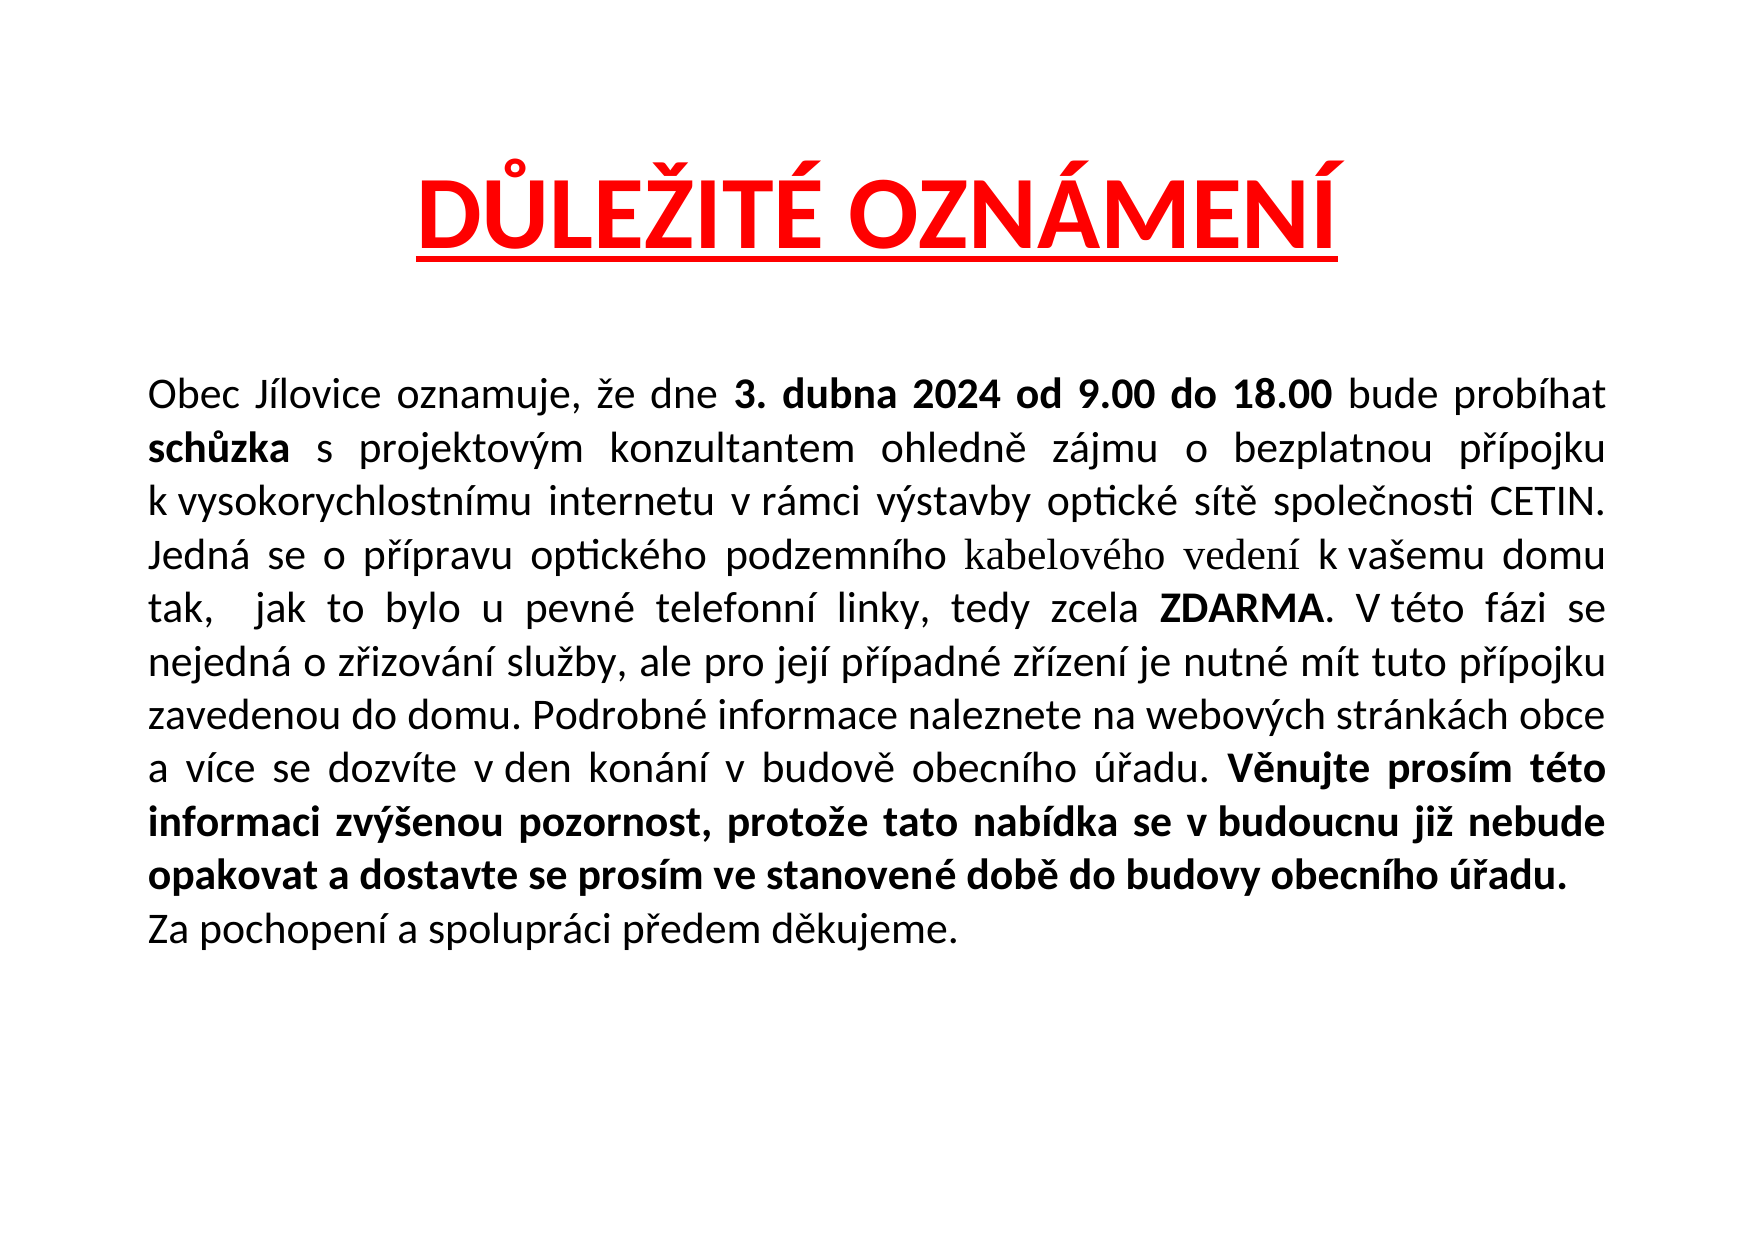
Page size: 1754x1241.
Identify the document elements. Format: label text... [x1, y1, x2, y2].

text Za pochopení a spolupráci předem děkujeme. [148, 901, 1606, 954]
text Obec Jílovice oznamuje, že dne 3. dubna 2024 od 9.00 do 18.00 bude probíhat schůzka s projektovým konzultantem ohledně zájmu o bezplatnou přípojku k vysokorychlostnímu internetu v rámci výstavby optické sítě společnosti CETIN. Jedná se o přípravu optického podzemního kabelového vedení k vašemu domu tak, jak to bylo u pevné telefonní linky, tedy zcela ZDARMA. V této fázi se nejedná o zřizování služby, ale pro její případné zřízení je nutné mít tuto přípojku zavedenou do domu. Podrobné informace naleznete na webových stránkách obce a více se dozvíte v den konání v budově obecního úřadu. Věnujte prosím této informaci zvýšenou pozornost, protože tato nabídka se v budoucnu již nebude opakovat a dostavte se prosím ve stanovené době do budovy obecního úřadu. [148, 366, 1606, 901]
text DŮLEŽITÉ OZNÁMENÍ [148, 148, 1606, 275]
